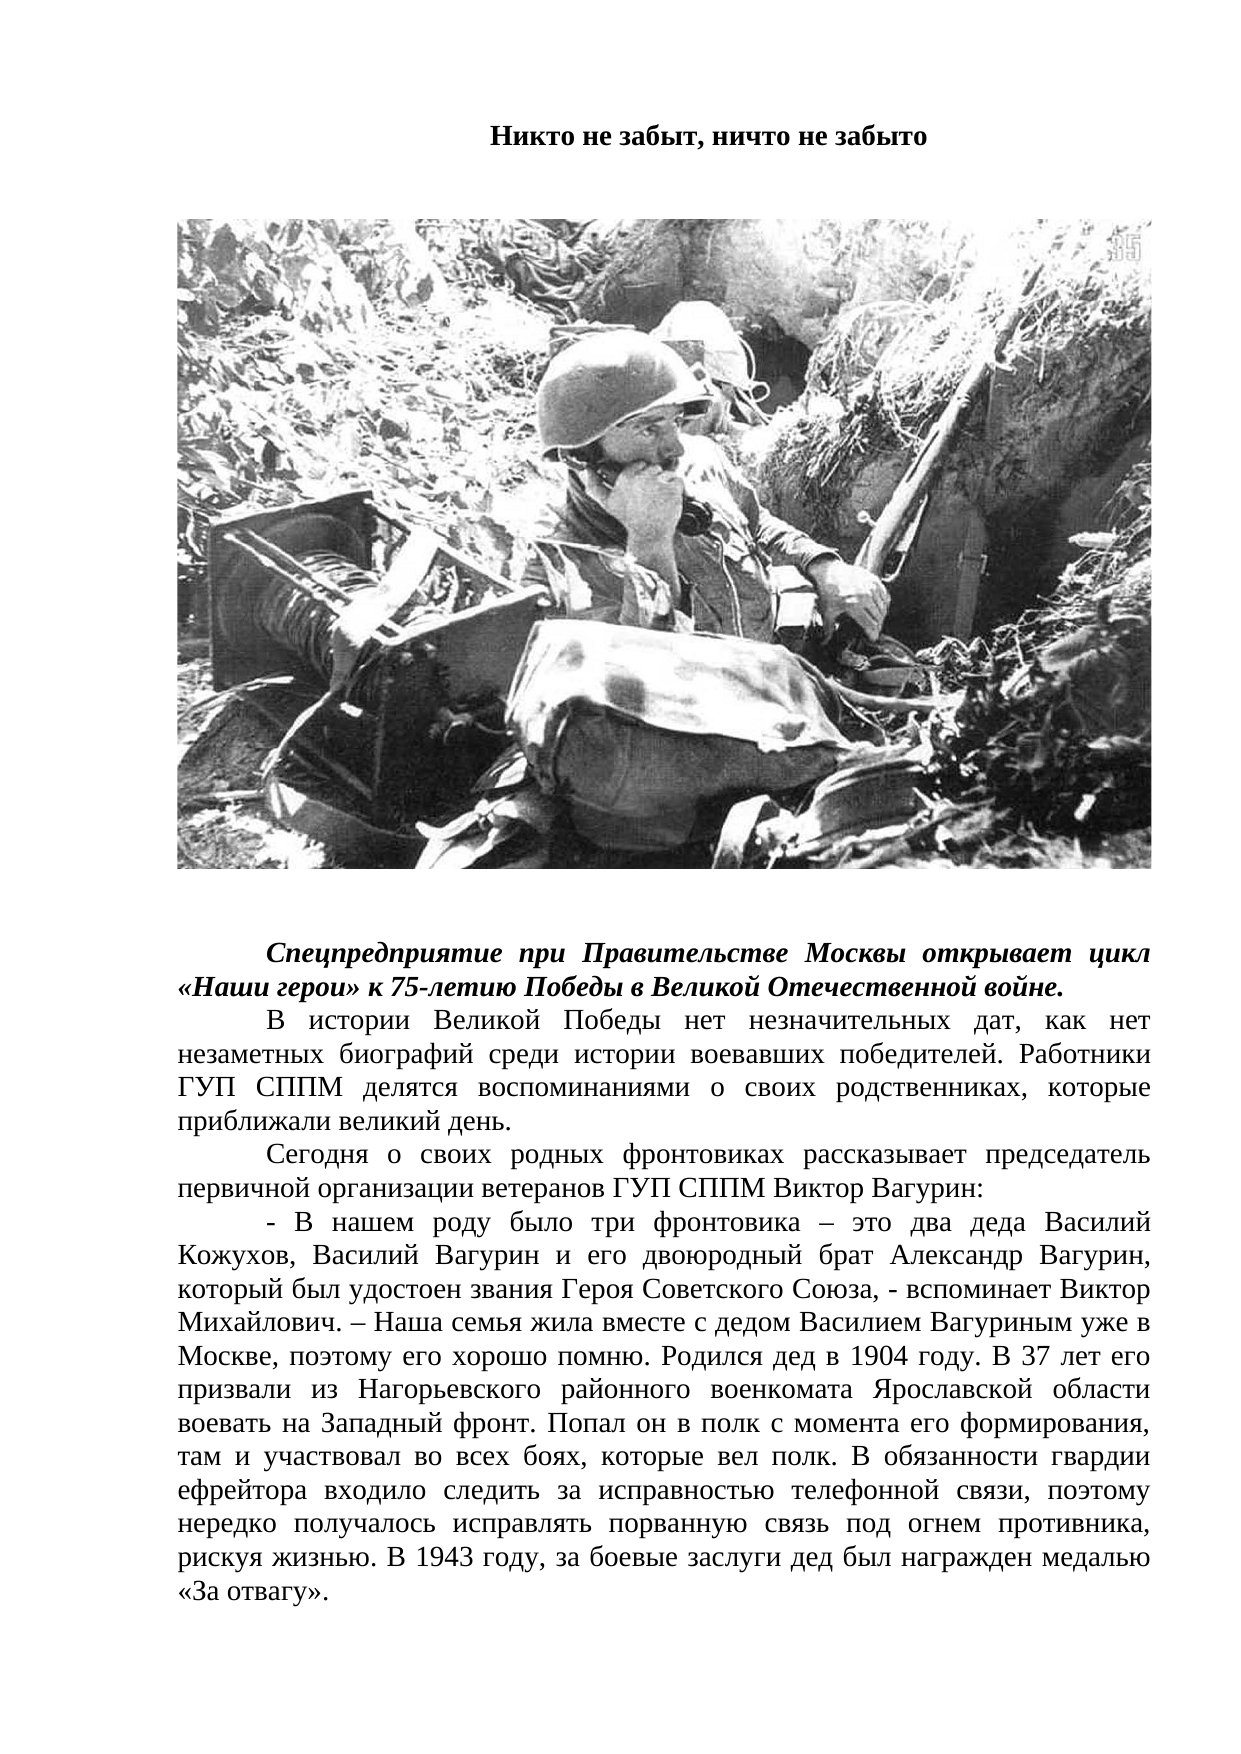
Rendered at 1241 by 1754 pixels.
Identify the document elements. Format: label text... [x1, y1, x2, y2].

text В истории Великой Победы нет незначительных дат, как нет незаметных биографий среди истории воевавших победителей. Работники ГУП СППМ делятся воспоминаниями о своих родственниках, которые приближали великий день. [177, 1002, 1152, 1137]
text Сегодня о своих родных фронтовиках рассказывает председатель первичной организации ветеранов ГУП СППМ Виктор Вагурин: [177, 1137, 1152, 1204]
text Спецпредприятие при Правительстве Москвы открывает цикл «Наши герои» к 75-летию Победы в Великой Отечественной войне. [177, 935, 1152, 1002]
text - В нашем роду было три фронтовика – это два деда Василий Кожухов, Василий Вагурин и его двоюродный брат Александр Вагурин, который был удостоен звания Героя Советского Союза, - вспоминает Виктор Михайлович. – Наша семья жила вместе с дедом Василием Вагуриным уже в Москве, поэтому его хорошо помню. Родился дед в 1904 году. В 37 лет его призвали из Нагорьевского районного военкомата Ярославской области воевать на Западный фронт. Попал он в полк с момента его формирования, там и участвовал во всех боях, которые вел полк. В обязанности гвардии ефрейтора входило следить за исправностью телефонной связи, поэтому нередко получалось исправлять порванную связь под огнем противника, рискуя жизнью. В 1943 году, за боевые заслуги дед был награжден медалью «За отвагу». [177, 1204, 1152, 1606]
picture [177, 219, 1152, 869]
text Никто не забыт, ничто не забыто [177, 118, 1152, 152]
